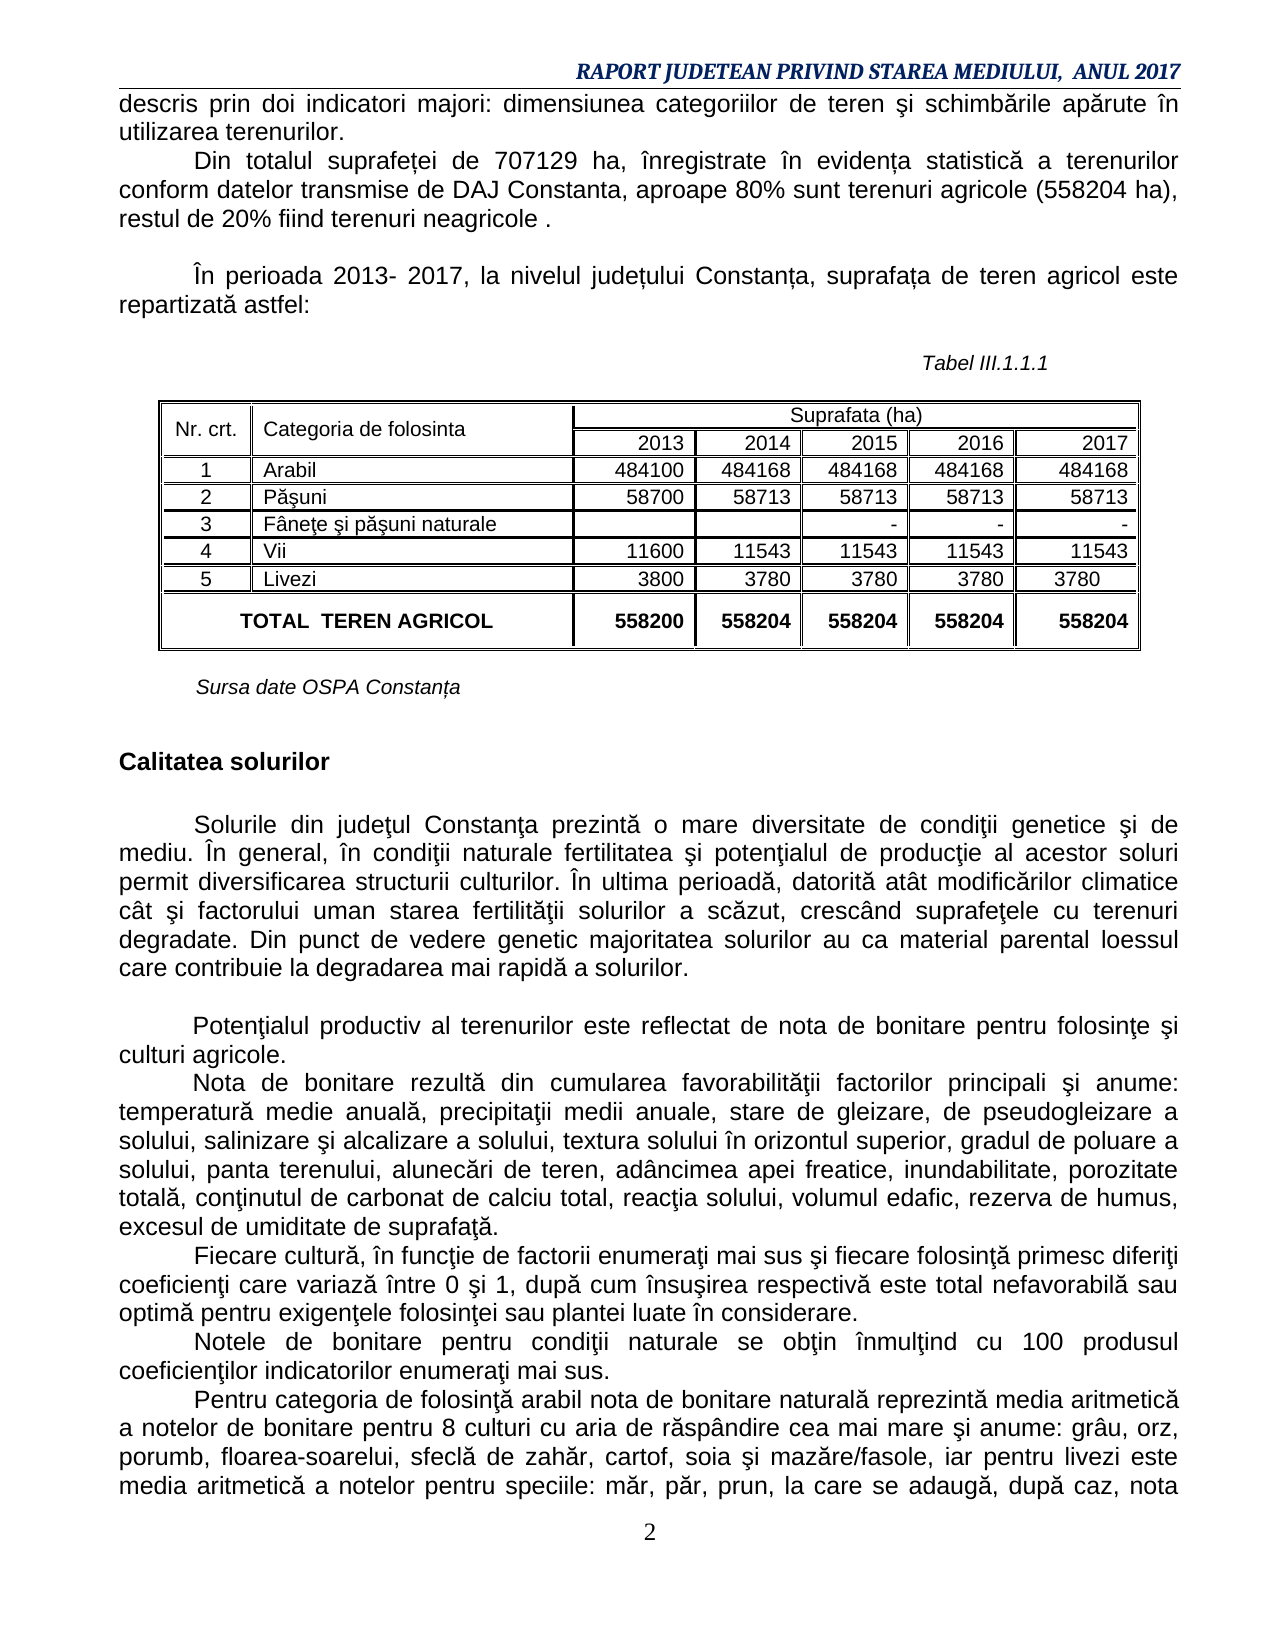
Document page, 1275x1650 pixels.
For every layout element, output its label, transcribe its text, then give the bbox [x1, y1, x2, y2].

table_header Categoria de folosinta [252, 404, 573, 454]
table_cell 3780 [1017, 563, 1138, 590]
table_cell - [803, 512, 907, 536]
table_cell 58713 [1015, 482, 1139, 509]
text Solurile din judeţul Constanţa prezintă o mare diversitate de condiţii genetice şi de mediu. În general, în condiţii naturale fertilitatea şi potenţialul de producţie al acestor soluri permit diversificarea structurii culturilor. În ultima perioadă, datorită atât modificărilor climatice cât şi factorului uman starea fertilităţii solurilor a scăzut, crescând suprafeţele cu terenuri degradate. Din punct de vedere genetic majoritatea solurilor au ca material parental loessul care contribuie la degradarea mai rapidă a solurilor. [119, 810, 1181, 982]
table_header Suprafata (ha) [573, 404, 1138, 427]
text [119, 1385, 1181, 1500]
table_cell - [1017, 509, 1138, 536]
table_cell 484168 [1017, 455, 1138, 482]
table_cell 11543 [910, 539, 1013, 563]
table_cell 58700 [575, 485, 694, 509]
table_cell Vii [253, 539, 572, 563]
table_cell Păşuni [253, 485, 572, 509]
text Nota de bonitare rezultă din cumularea favorabilităţii factorilor principali şi anume: temperatură medie anuală, precipitaţii medii anuale, stare de gleizare, de pseudogleizare a solului, salinizare şi alcalizare a solului, textura solului în orizontul superior, gradul de poluare a solului, panta terenului, alunecări de teren, adâncimea apei freatice, inundabilitate, porozitate totală, conţinutul de carbonat de calciu total, reacţia solului, volumul edafic, rezerva de humus, excesul de umiditate de suprafaţă. [119, 1068, 1181, 1241]
table_header Nr. crt. [162, 404, 252, 454]
table_cell 558204 [802, 594, 908, 647]
table_cell 484168 [697, 458, 800, 482]
table_cell 58713 [910, 485, 1013, 509]
table_cell 484168 [910, 458, 1013, 482]
table_cell 2017 [1017, 427, 1138, 454]
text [119, 89, 1181, 146]
table_cell 3780 [910, 567, 1013, 590]
table_cell 1 [162, 455, 250, 482]
table_cell 4 [162, 536, 250, 563]
text Potenţialul productiv al terenurilor este reflectat de nota de bonitare pentru folosinţe şi culturi agricole. [119, 1011, 1181, 1068]
table_cell 11543 [1017, 536, 1138, 563]
table_cell 558204 [909, 590, 1015, 647]
table_cell 558204 [1015, 590, 1138, 647]
text În perioada 2013- 2017, la nivelul județului Constanța, suprafața de teren agricol este repartizată astfel: [119, 261, 1181, 319]
table_cell 3 [162, 509, 250, 536]
text Notele de bonitare pentru condiţii naturale se obţin înmulţind cu 100 produsul coeficienţilor indicatorilor enumeraţi mai sus. [119, 1327, 1181, 1385]
table_cell Arabil [253, 458, 572, 482]
text Din totalul suprafeței de 707129 ha, înregistrate în evidența statistică a terenurilor conform datelor transmise de DAJ Constanta, aproape 80% sunt terenuri agricole (558204 ha), restul de 20% fiind terenuri neagricole . [119, 146, 1181, 232]
table_cell 3800 [575, 567, 694, 590]
table_cell 3780 [803, 567, 907, 590]
text Sursa date OSPA Constanța [119, 675, 1181, 699]
table_cell 11543 [803, 539, 907, 563]
table_cell 484100 [575, 458, 694, 482]
table_cell 58713 [803, 485, 907, 509]
table_cell Fâneţe şi păşuni naturale [253, 512, 572, 536]
table_cell 2013 [575, 431, 694, 454]
table_cell 5 [162, 563, 250, 590]
table_cell 558200 [573, 594, 695, 647]
table_cell 558204 [695, 594, 802, 647]
table_cell 2014 [697, 431, 800, 454]
table_cell 11600 [575, 539, 694, 563]
table_cell 58713 [697, 485, 800, 509]
text Calitatea solurilor [119, 747, 1181, 775]
table_cell 3780 [697, 567, 800, 590]
table_cell 2015 [803, 431, 907, 454]
table_cell [575, 512, 694, 536]
table_cell TOTAL TEREN AGRICOL [162, 590, 573, 647]
text Tabel III.1.1.1 [119, 319, 1181, 376]
table_cell 2 [160, 482, 252, 509]
table_cell 11543 [697, 539, 800, 563]
table_cell Livezi [253, 567, 572, 590]
table_cell 484168 [803, 458, 907, 482]
table_cell - [910, 512, 1013, 536]
table_cell 2016 [910, 431, 1013, 454]
table_cell [697, 512, 800, 536]
text Fiecare cultură, în funcţie de factorii enumeraţi mai sus şi fiecare folosinţă primesc diferiţi coeficienţi care variază între 0 şi 1, după cum însuşirea respectivă este total nefavorabilă sau optimă pentru exigenţele folosinţei sau plantei luate în considerare. [119, 1241, 1181, 1327]
